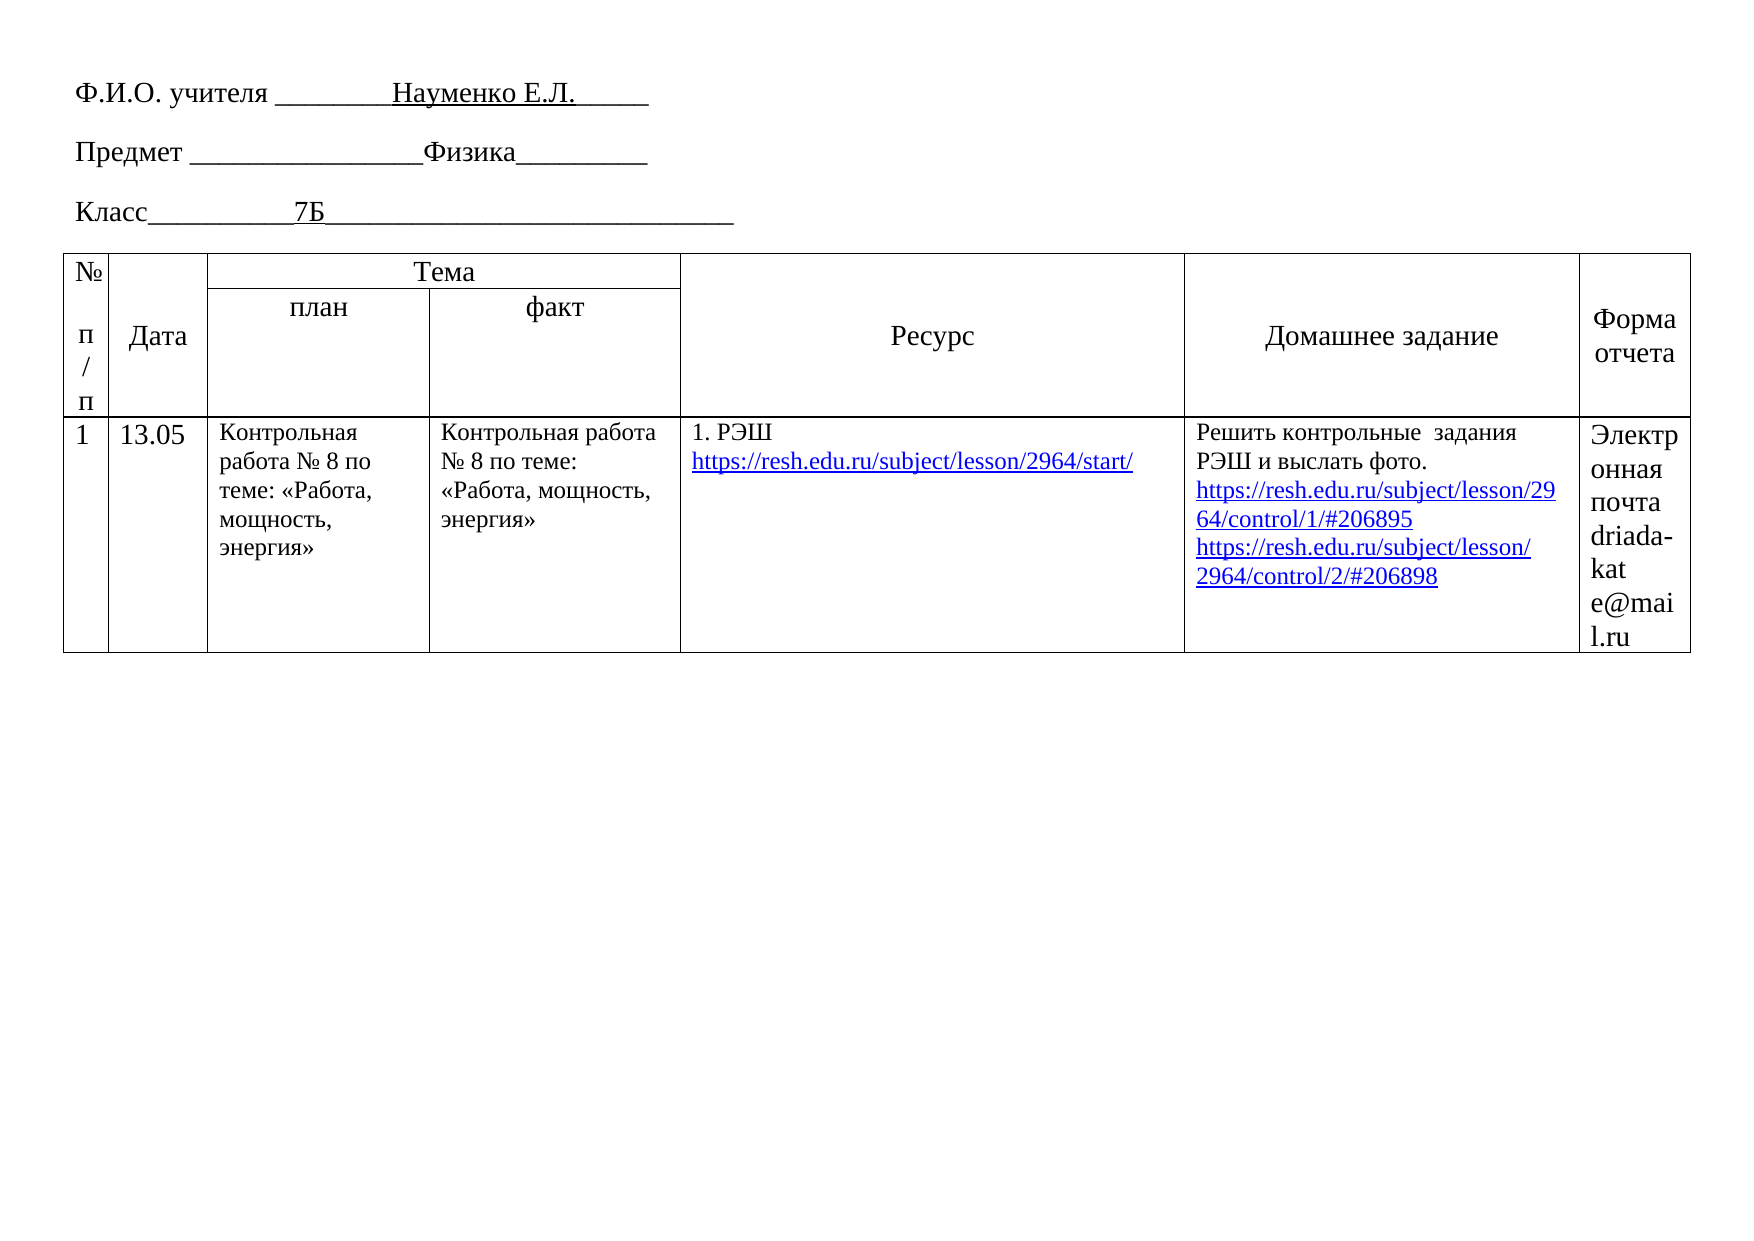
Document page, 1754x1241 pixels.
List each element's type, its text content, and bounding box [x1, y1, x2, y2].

table_header Тема [208, 254, 680, 288]
text Предмет ________________Физика_________ [75, 134, 1679, 168]
text Ф.И.О. учителя ________Науменко Е.Л._____ [75, 75, 1679, 108]
table_header Форма отчета [1580, 254, 1690, 416]
table_cell 1 [64, 418, 108, 652]
table_cell план [208, 289, 429, 416]
table_cell Контрольная работа № 8 по теме: «Работа, мощность, энергия» [208, 418, 429, 652]
table_cell факт [430, 289, 680, 416]
table_header Ресурс [681, 254, 1184, 416]
table_header Дата [109, 254, 207, 416]
text Класс__________7Б____________________________ [75, 194, 1679, 227]
table_cell Электронная почта driada-kate@mail.ru [1580, 418, 1690, 652]
table_cell 13.05 [109, 418, 207, 652]
table_cell Контрольная работа № 8 по теме: «Работа, мощность, энергия» [430, 418, 680, 652]
table_cell 1. РЭШ https://resh.edu.ru/subject/lesson/2964/start/ [681, 418, 1184, 652]
table_cell Решить контрольные задания РЭШ и выслать фото. https://resh.edu.ru/subject/lesson/2964/control/1/#206895 https://resh.edu.ru/subject/lesson/2964/control/2/#206898 [1185, 418, 1579, 652]
table_header Домашнее задание [1185, 254, 1579, 416]
table_header № п/п [64, 254, 108, 416]
